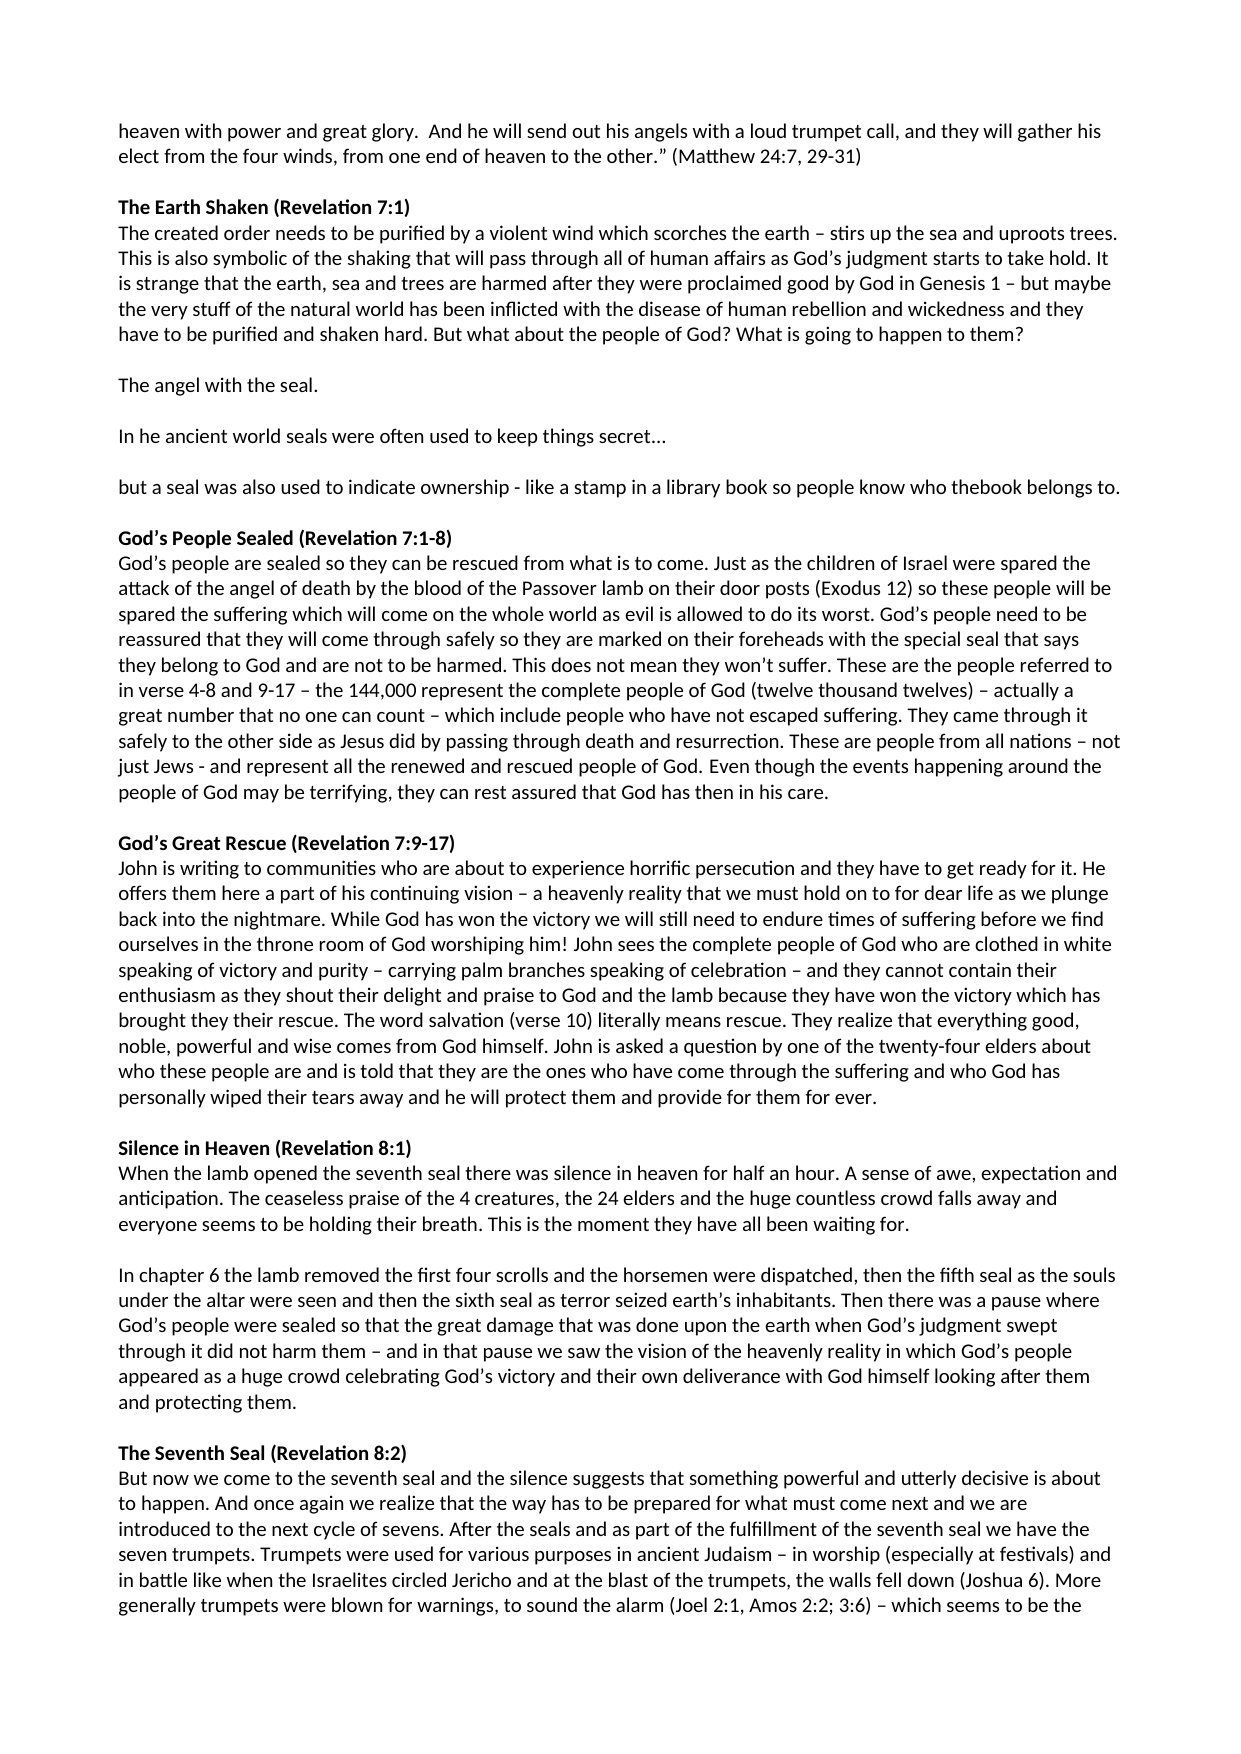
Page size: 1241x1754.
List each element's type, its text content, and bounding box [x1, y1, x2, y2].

text John is writing to communities who are about to experience horrific persecution and they have to get ready for it. He offers them here a part of his continuing vision – a heavenly reality that we must hold on to for dear life as we plunge back into the nightmare. While God has won the victory we will still need to endure times of suffering before we find ourselves in the throne room of God worshiping him! John sees the complete people of God who are clothed in white speaking of victory and purity – carrying palm branches speaking of celebration – and they cannot contain their enthusiasm as they shout their delight and praise to God and the lamb because they have won the victory which has brought they their rescue. The word salvation (verse 10) literally means rescue. They realize that everything good, noble, powerful and wise comes from God himself. John is asked a question by one of the twenty-four elders about who these people are and is told that they are the ones who have come through the suffering and who God has personally wiped their tears away and he will protect them and provide for them for ever. [118, 855, 1122, 1109]
text God’s People Sealed (Revelation 7:1-8) [118, 525, 1122, 550]
text God’s Great Rescue (Revelation 7:9-17) [118, 830, 1122, 855]
text but a seal was also used to indicate ownership - like a stamp in a library book so people know who thebook belongs to. [118, 474, 1122, 499]
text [118, 118, 1122, 169]
text When the lamb opened the seventh seal there was silence in heaven for half an hour. A sense of awe, expectation and anticipation. The ceaseless praise of the 4 creatures, the 24 elders and the huge countless crowd falls away and everyone seems to be holding their breath. This is the moment they have all been waiting for. [118, 1160, 1122, 1236]
text Silence in Heaven (Revelation 8:1) [118, 1135, 1122, 1160]
text The angel with the seal. [118, 372, 1122, 398]
text God’s people are sealed so they can be rescued from what is to come. Just as the children of Israel were spared the attack of the angel of death by the blood of the Passover lamb on their door posts (Exodus 12) so these people will be spared the suffering which will come on the whole world as evil is allowed to do its worst. God’s people need to be reassured that they will come through safely so they are marked on their foreheads with the special seal that says they belong to God and are not to be harmed. This does not mean they won’t suffer. These are the people referred to in verse 4-8 and 9-17 – the 144,000 represent the complete people of God (twelve thousand twelves) – actually a great number that no one can count – which include people who have not escaped suffering. They came through it safely to the other side as Jesus did by passing through death and resurrection. These are people from all nations – not just Jews - and represent all the renewed and rescued people of God. Even though the events happening around the people of God may be terrifying, they can rest assured that God has then in his care. [118, 550, 1122, 804]
text In chapter 6 the lamb removed the first four scrolls and the horsemen were dispatched, then the fifth seal as the souls under the altar were seen and then the sixth seal as terror seized earth’s inhabitants. Then there was a pause where God’s people were sealed so that the great damage that was done upon the earth when God’s judgment swept through it did not harm them – and in that pause we saw the vision of the heavenly reality in which God’s people appeared as a huge crowd celebrating God’s victory and their own deliverance with God himself looking after them and protecting them. [118, 1262, 1122, 1414]
text The created order needs to be purified by a violent wind which scorches the earth – stirs up the sea and uproots trees. This is also symbolic of the shaking that will pass through all of human affairs as God’s judgment starts to take hold. It is strange that the earth, sea and trees are harmed after they were proclaimed good by God in Genesis 1 – but maybe the very stuff of the natural world has been inflicted with the disease of human rebellion and wickedness and they have to be purified and shaken hard. But what about the people of God? What is going to happen to them? [118, 220, 1122, 347]
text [118, 1465, 1122, 1618]
text In he ancient world seals were often used to keep things secret… [118, 423, 1122, 448]
text The Seventh Seal (Revelation 8:2) [118, 1440, 1122, 1465]
text The Earth Shaken (Revelation 7:1) [118, 194, 1122, 220]
